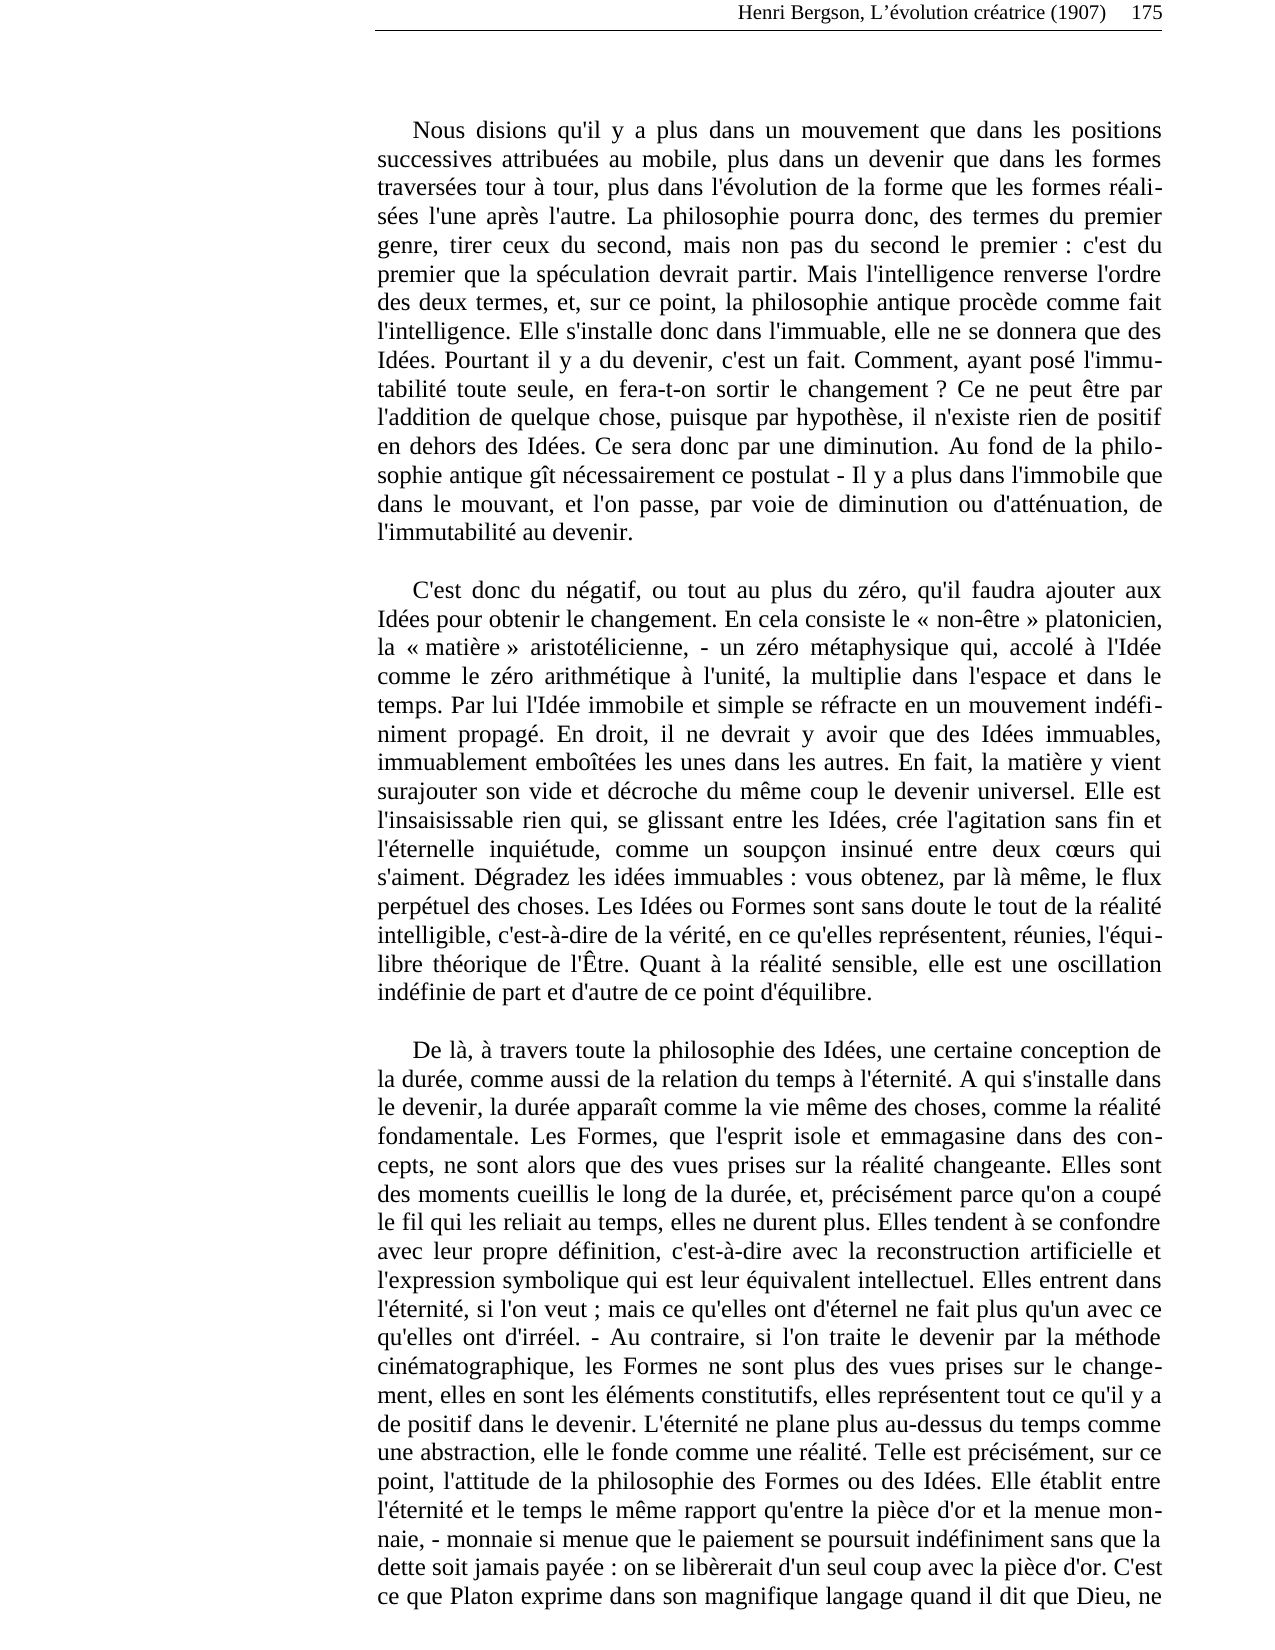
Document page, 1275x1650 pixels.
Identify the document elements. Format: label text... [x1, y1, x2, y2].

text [377, 1035, 1162, 1610]
text C'est donc du négatif, ou tout au plus du zéro, qu'il faudra ajouter aux Idées pour obtenir le changement. En cela consiste le « non-être » platonicien, la « matière » aristotélicienne, - un zéro métaphysique qui, accolé à l'Idée comme le zéro arithmétique à l'unité, la multiplie dans l'espace et dans le temps. Par lui l'Idée immobile et simple se réfracte en un mouvement indéfiniment propagé. En droit, il ne devrait y avoir que des Idées immuables, immuablement emboîtées les unes dans les autres. En fait, la matière y vient surajouter son vide et décroche du même coup le devenir universel. Elle est l'insaisissable rien qui, se glissant entre les Idées, crée l'agitation sans fin et l'éternelle inquiétude, comme un soupçon insinué entre deux cœurs qui s'aiment. Dégradez les idées immuables : vous obtenez, par là même, le flux perpétuel des choses. Les Idées ou Formes sont sans doute le tout de la réalité intelligible, c'est-à-dire de la vérité, en ce qu'elles représentent, réunies, l'équilibre théorique de l'Être. Quant à la réalité sensible, elle est une oscillation indéfinie de part et d'autre de ce point d'équilibre. [377, 575, 1162, 1006]
text Nous disions qu'il y a plus dans un mouvement que dans les positions successives attribuées au mobile, plus dans un devenir que dans les formes traversées tour à tour, plus dans l'évolution de la forme que les formes réalisées l'une après l'autre. La philosophie pourra donc, des termes du premier genre, tirer ceux du second, mais non pas du second le premier : c'est du premier que la spéculation devrait partir. Mais l'intelligence renverse l'ordre des deux termes, et, sur ce point, la philosophie antique procède comme fait l'intelligence. Elle s'installe donc dans l'immuable, elle ne se donnera que des Idées. Pourtant il y a du devenir, c'est un fait. Comment, ayant posé l'immutabilité toute seule, en fera-t-on sortir le changement ? Ce ne peut être par l'addition de quelque chose, puisque par hypothèse, il n'existe rien de positif en dehors des Idées. Ce sera donc par une diminution. Au fond de la philosophie antique gît nécessairement ce postulat - Il y a plus dans l'immobile que dans le mouvant, et l'on passe, par voie de diminution ou d'atténuation, de l'immutabilité au devenir. [377, 115, 1162, 546]
